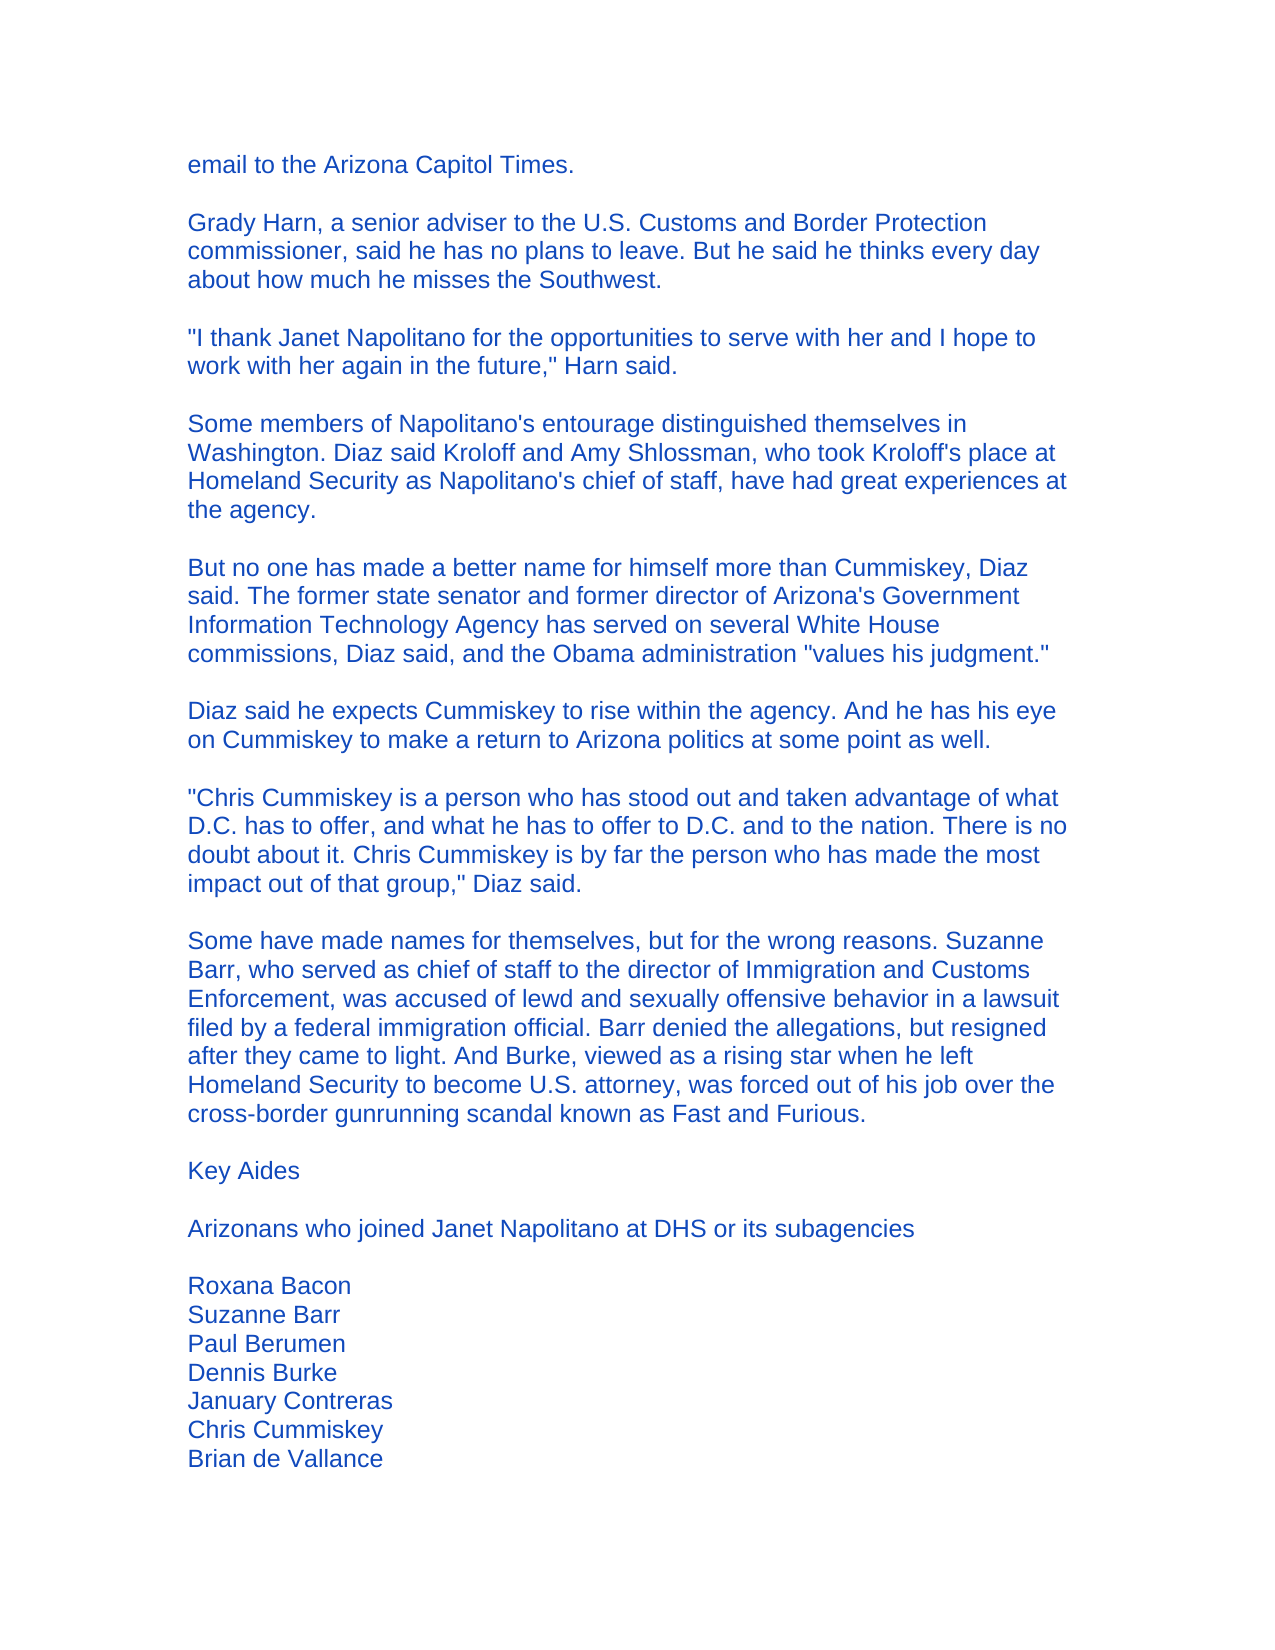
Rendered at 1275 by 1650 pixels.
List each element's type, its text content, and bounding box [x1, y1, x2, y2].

text "I thank Janet Napolitano for the opportunities to serve with her and I hope to work with her again in the future," Harn said. [187, 322, 1087, 380]
text But no one has made a better name for himself more than Cummiskey, Diaz said. The former state senator and former director of Arizona's Government Information Technology Agency has served on several White House commissions, Diaz said, and the Obama administration "values his judgment." [187, 552, 1087, 667]
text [187, 150, 1087, 179]
text Arizonans who joined Janet Napolitano at DHS or its subagencies [187, 1214, 1087, 1242]
text Diaz said he expects Cummiskey to rise within the agency. And he has his eye on Cummiskey to make a return to Arizona politics at some point as well. [187, 696, 1087, 754]
text Chris Cummiskey [187, 1415, 1087, 1444]
text Grady Harn, a senior adviser to the U.S. Customs and Border Protection commissioner, said he has no plans to leave. But he said he thinks every day about how much he misses the Southwest. [187, 207, 1087, 294]
text Key Aides [187, 1156, 1087, 1185]
text "Chris Cummiskey is a person who has stood out and taken advantage of what D.C. has to offer, and what he has to offer to D.C. and to the nation. There is no doubt about it. Chris Cummiskey is by far the person who has made the most impact out of that group," Diaz said. [187, 782, 1087, 897]
text Brian de Vallance [187, 1444, 1087, 1472]
text January Contreras [187, 1386, 1087, 1415]
text Roxana Bacon [187, 1271, 1087, 1300]
text Some have made names for themselves, but for the wrong reasons. Suzanne Barr, who served as chief of staff to the director of Immigration and Customs Enforcement, was accused of lewd and sexually offensive behavior in a lawsuit filed by a federal immigration official. Barr denied the allegations, but resigned after they came to light. And Burke, viewed as a rising star when he left Homeland Security to become U.S. attorney, was forced out of his job over the cross-border gunrunning scandal known as Fast and Furious. [187, 926, 1087, 1127]
text Suzanne Barr [187, 1300, 1087, 1329]
text Some members of Napolitano's entourage distinguished themselves in Washington. Diaz said Kroloff and Amy Shlossman, who took Kroloff's place at Homeland Security as Napolitano's chief of staff, have had great experiences at the agency. [187, 409, 1087, 524]
text Paul Berumen [187, 1329, 1087, 1357]
text Dennis Burke [187, 1357, 1087, 1386]
